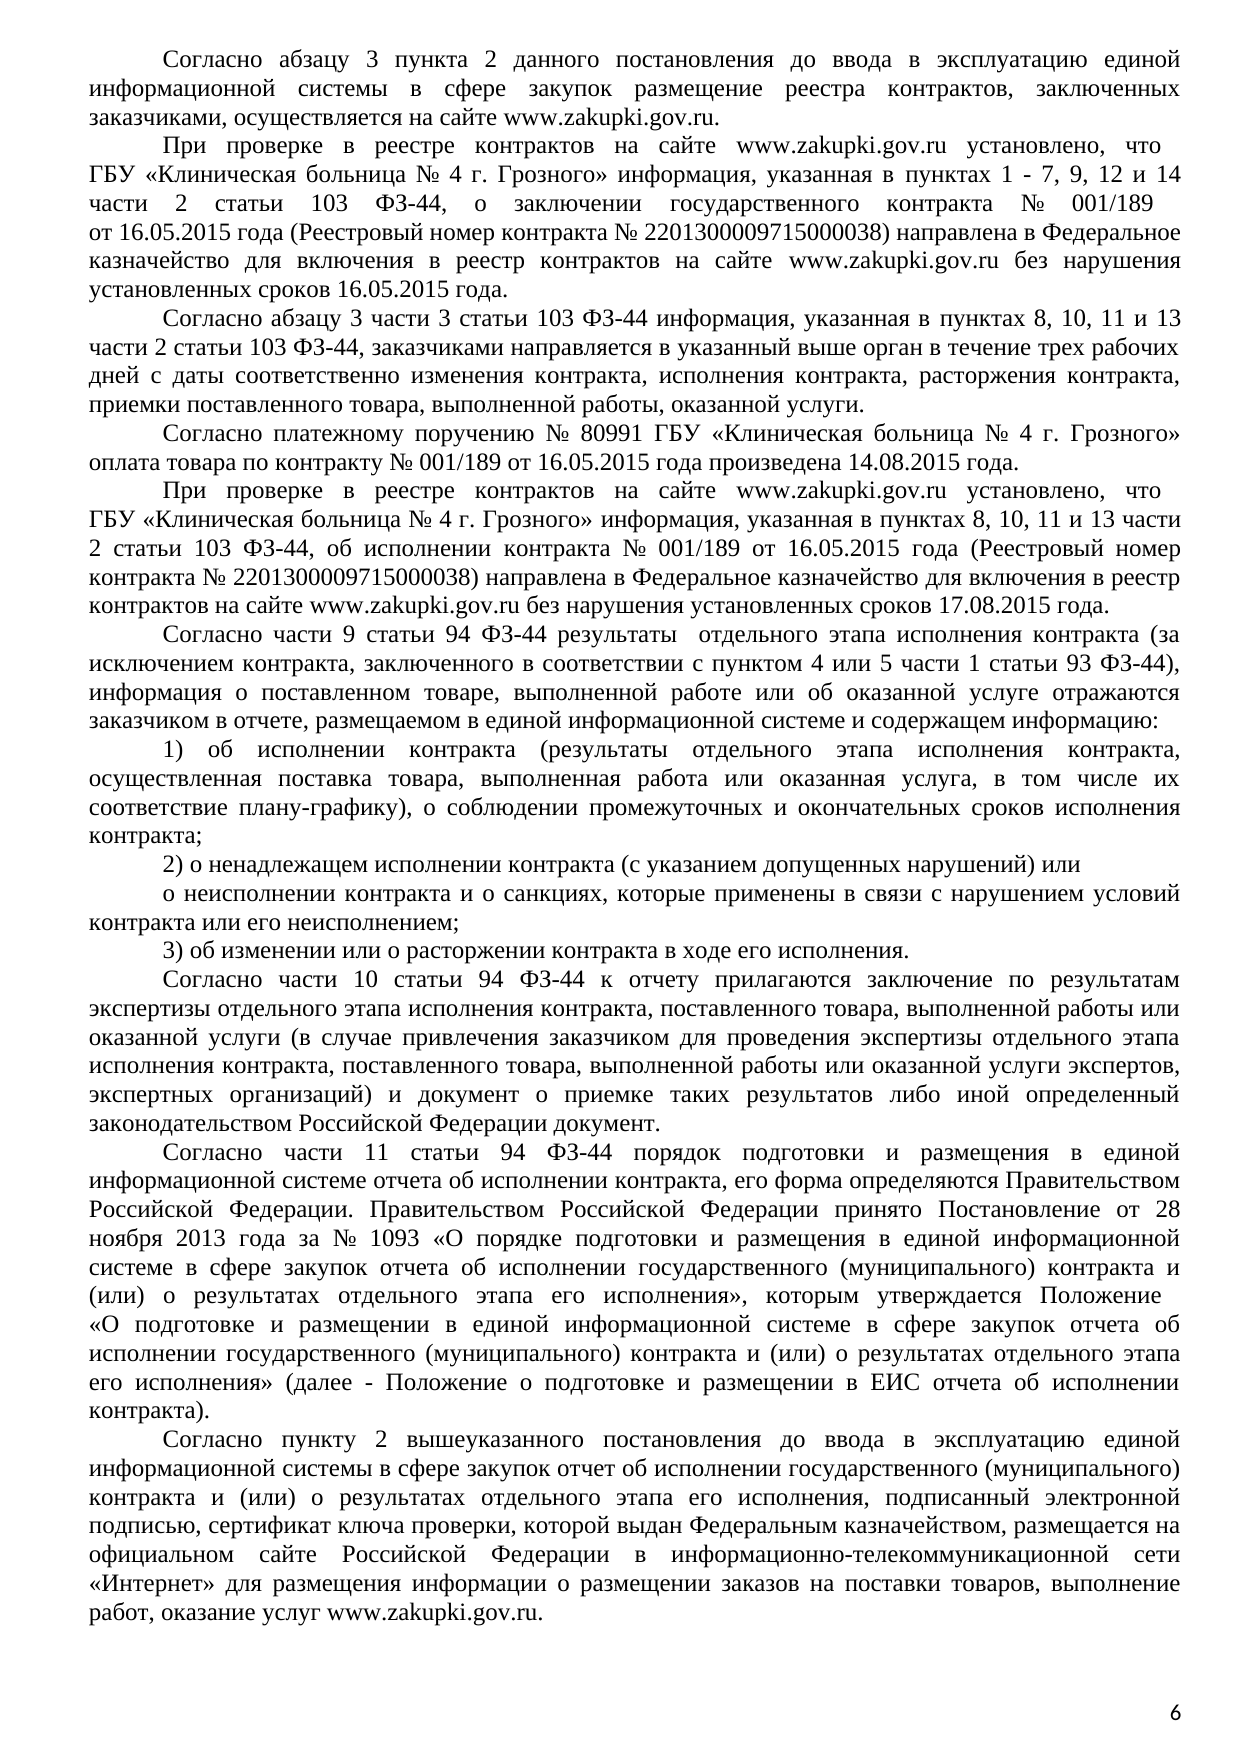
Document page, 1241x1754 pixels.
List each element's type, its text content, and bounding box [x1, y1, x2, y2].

text 1) об исполнении контракта (результаты отдельного этапа исполнения контракта, осуществленная поставка товара, выполненная работа или оказанная услуга, в том числе их соответствие плану-графику), о соблюдении промежуточных и окончательных сроков исполнения контракта; [89, 734, 1181, 849]
text Согласно части 9 статьи 94 ФЗ-44 результаты отдельного этапа исполнения контракта (за исключением контракта, заключенного в соответствии с пунктом 4 или 5 части 1 статьи 93 ФЗ-44), информация о поставленном товаре, выполненной работе или об оказанной услуге отражаются заказчиком в отчете, размещаемом в единой информационной системе и содержащем информацию: [89, 619, 1181, 734]
text 3) об изменении или о расторжении контракта в ходе его исполнения. [89, 936, 1181, 964]
text Согласно пункту 2 вышеуказанного постановления до ввода в эксплуатацию единой информационной системы в сфере закупок отчет об исполнении государственного (муниципального) контракта и (или) о результатах отдельного этапа его исполнения, подписанный электронной подписью, сертификат ключа проверки, которой выдан Федеральным казначейством, размещается на официальном сайте Российской Федерации в информационно-телекоммуникационной сети «Интернет» для размещения информации о размещении заказов на поставки товаров, выполнение работ, оказание услуг www.zakupki.gov.ru. [89, 1424, 1181, 1626]
text При проверке в реестре контрактов на сайте www.zakupki.gov.ru установлено, что ГБУ «Клиническая больница № 4 г. Грозного» информация, указанная в пунктах 1 - 7, 9, 12 и 14 части 2 статьи 103 ФЗ-44, о заключении государственного контракта № 001/189 от 16.05.2015 года (Реестровый номер контракта № 2201300009715000038) направлена в Федеральное казначейство для включения в реестр контрактов на сайте www.zakupki.gov.ru без нарушения установленных сроков 16.05.2015 года. [89, 131, 1181, 303]
text Согласно абзацу 3 части 3 статьи 103 ФЗ-44 информация, указанная в пунктах 8, 10, 11 и 13 части 2 статьи 103 ФЗ-44, заказчиками направляется в указанный выше орган в течение трех рабочих дней с даты соответственно изменения контракта, исполнения контракта, расторжения контракта, приемки поставленного товара, выполненной работы, оказанной услуги. [89, 303, 1181, 418]
text Согласно абзацу 3 пункта 2 данного постановления до ввода в эксплуатацию единой информационной системы в сфере закупок размещение реестра контрактов, заключенных заказчиками, осуществляется на сайте www.zakupki.gov.ru. [89, 44, 1181, 131]
text о неисполнении контракта и о санкциях, которые применены в связи с нарушением условий контракта или его неисполнением; [89, 878, 1181, 936]
text Согласно части 11 статьи 94 ФЗ-44 порядок подготовки и размещения в единой информационной системе отчета об исполнении контракта, его форма определяются Правительством Российской Федерации. Правительством Российской Федерации принято Постановление от 28 ноября 2013 года за № 1093 «О порядке подготовки и размещения в единой информационной системе в сфере закупок отчета об исполнении государственного (муниципального) контракта и (или) о результатах отдельного этапа его исполнения», которым утверждается Положение «О подготовке и размещении в единой информационной системе в сфере закупок отчета об исполнении государственного (муниципального) контракта и (или) о результатах отдельного этапа его исполнения» (далее - Положение о подготовке и размещении в ЕИС отчета об исполнении контракта). [89, 1137, 1181, 1424]
text Согласно платежному поручению № 80991 ГБУ «Клиническая больница № 4 г. Грозного» оплата товара по контракту № 001/189 от 16.05.2015 года произведена 14.08.2015 года. [89, 418, 1181, 476]
text Согласно части 10 статьи 94 ФЗ-44 к отчету прилагаются заключение по результатам экспертизы отдельного этапа исполнения контракта, поставленного товара, выполненной работы или оказанной услуги (в случае привлечения заказчиком для проведения экспертизы отдельного этапа исполнения контракта, поставленного товара, выполненной работы или оказанной услуги экспертов, экспертных организаций) и документ о приемке таких результатов либо иной определенный законодательством Российской Федерации документ. [89, 964, 1181, 1137]
text 2) о ненадлежащем исполнении контракта (с указанием допущенных нарушений) или [89, 849, 1181, 878]
text При проверке в реестре контрактов на сайте www.zakupki.gov.ru установлено, что ГБУ «Клиническая больница № 4 г. Грозного» информация, указанная в пунктах 8, 10, 11 и 13 части 2 статьи 103 ФЗ-44, об исполнении контракта № 001/189 от 16.05.2015 года (Реестровый номер контракта № 2201300009715000038) направлена в Федеральное казначейство для включения в реестр контрактов на сайте www.zakupki.gov.ru без нарушения установленных сроков 17.08.2015 года. [89, 476, 1181, 619]
